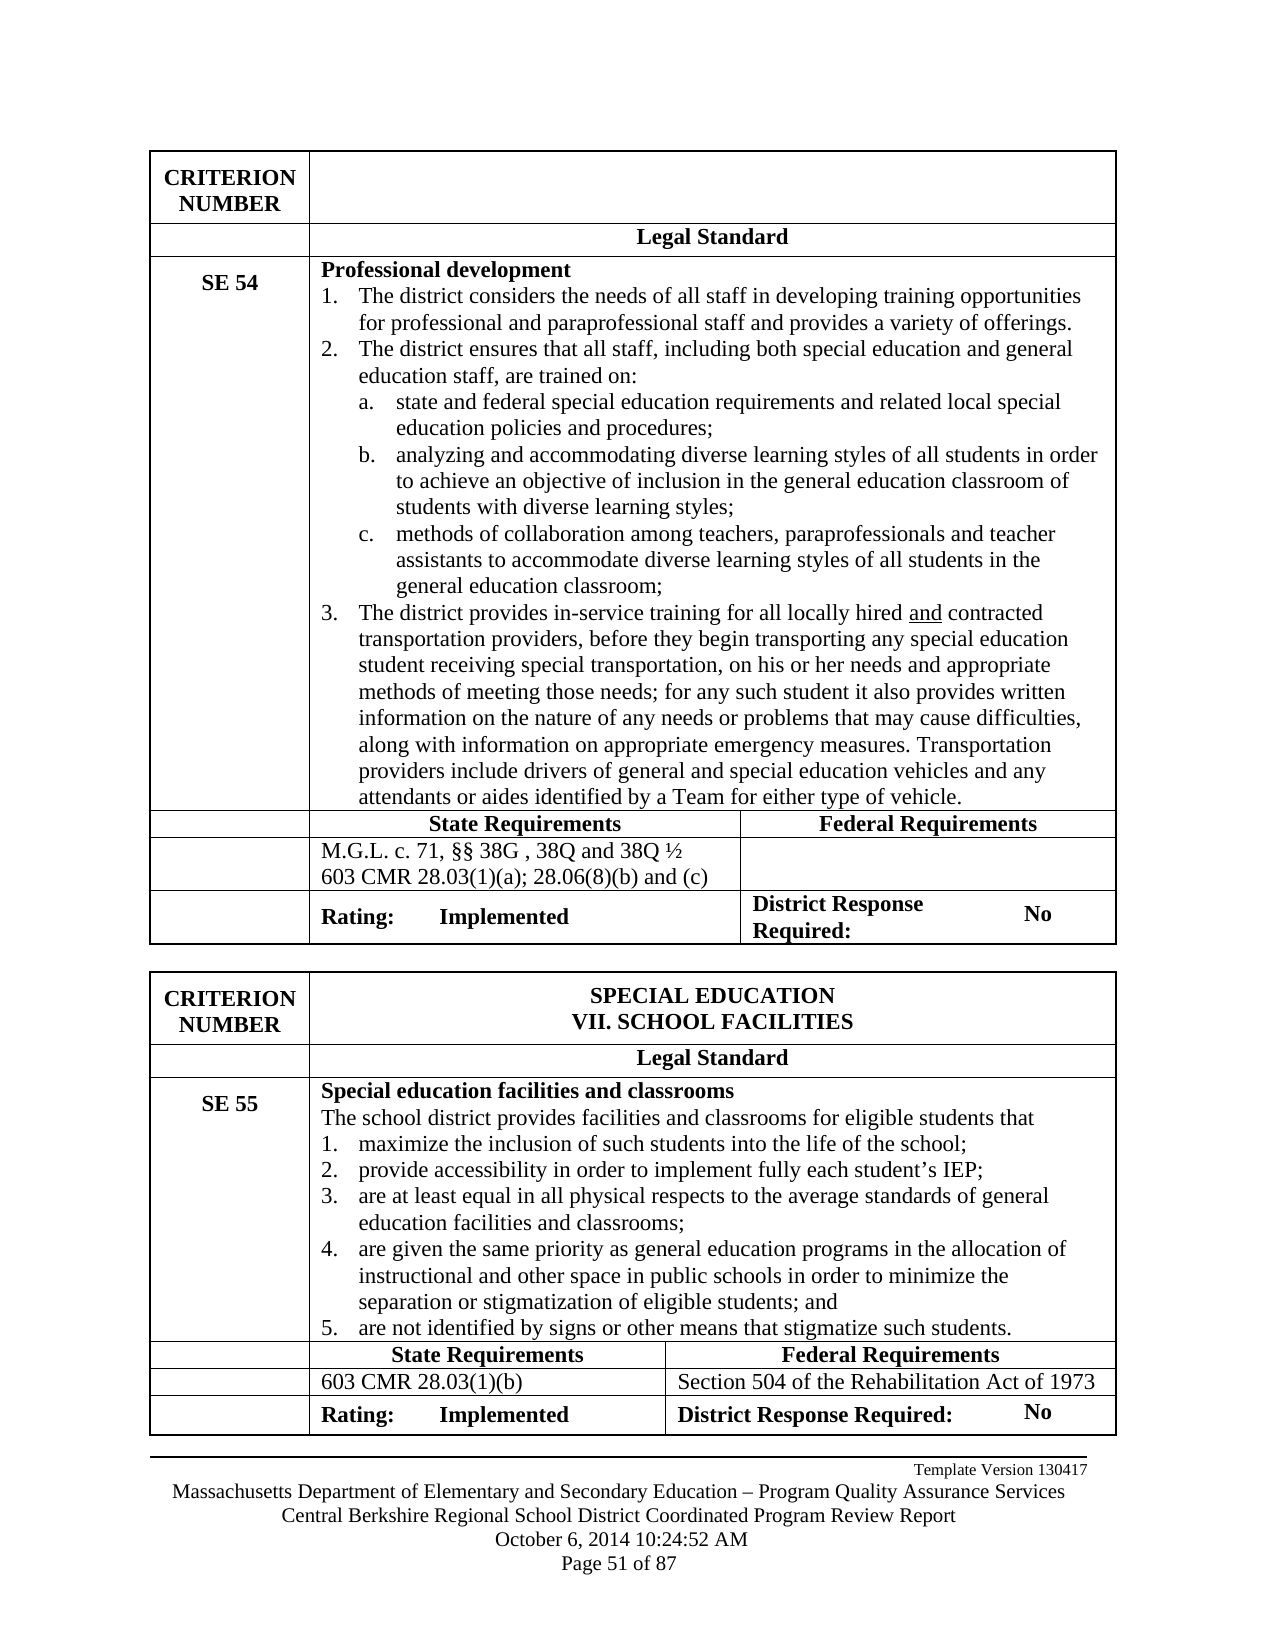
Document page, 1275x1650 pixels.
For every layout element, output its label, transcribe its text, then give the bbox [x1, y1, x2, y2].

table_cell Professional development The district considers the needs of all staff in developing training opportunities for professional and paraprofessional staff and provides a variety of offerings. The district ensures that all staff, including both special education and general education staff, are trained on: state and federal special education requirements and related local special education policies and procedures; analyzing and accommodating diverse learning styles of all students in order to achieve an objective of inclusion in the general education classroom of students with diverse learning styles; methods of collaboration among teachers, paraprofessionals and teacher assistants to accommodate diverse learning styles of all students in the general education classroom; The district provides in-service training for all locally hired and contracted transportation providers, before they begin transporting any special education student receiving special transportation, on his or her needs and appropriate methods of meeting those needs; for any such student it also provides written information on the nature of any needs or problems that may cause difficulties, along with information on appropriate emergency measures. Transportation providers include drivers of general and special education vehicles and any attendants or aides identified by a Team for either type of vehicle. [310, 257, 1115, 810]
table_cell 603 CMR 28.03(1)(b) [310, 1369, 665, 1394]
table_header CRITERION NUMBER [151, 152, 309, 223]
table_cell SE 55 [151, 1078, 309, 1341]
table_header SPECIAL EDUCATION VII. SCHOOL FACILITIES [310, 973, 1115, 1044]
table_cell Implemented [422, 1396, 665, 1434]
table_cell [151, 1396, 309, 1434]
table_header [310, 152, 1115, 223]
table_cell [151, 838, 309, 890]
table_cell [151, 1342, 309, 1368]
table_cell Legal Standard [310, 224, 1115, 256]
table_cell M.G.L. c. 71, §§ 38G , 38Q and 38Q ½ 603 CMR 28.03(1)(a); 28.06(8)(b) and (c) [310, 838, 740, 890]
table_cell District Response Required: [741, 891, 1012, 943]
table_cell Rating: [310, 1396, 422, 1434]
table_cell [151, 1045, 309, 1077]
table_cell [741, 838, 1115, 890]
table_cell SE 54 [151, 257, 309, 810]
table_cell [151, 811, 309, 837]
table_cell Rating: [310, 891, 422, 943]
table_cell [151, 1369, 309, 1394]
table_cell Federal Requirements [666, 1342, 1115, 1368]
table_cell Legal Standard [310, 1045, 1115, 1077]
table_cell Implemented [422, 891, 740, 943]
table_cell State Requirements [310, 1342, 665, 1368]
table_cell District Response Required: [666, 1396, 1012, 1434]
table_cell [151, 891, 309, 943]
table_header CRITERION NUMBER [151, 973, 309, 1044]
table_cell Federal Requirements [741, 811, 1115, 837]
table_cell No [1013, 891, 1115, 943]
table_cell [151, 224, 309, 256]
table_cell No [1013, 1396, 1115, 1434]
table_cell Special education facilities and classrooms The school district provides facilities and classrooms for eligible students that maximize the inclusion of such students into the life of the school; provide accessibility in order to implement fully each student’s IEP; are at least equal in all physical respects to the average standards of general education facilities and classrooms; are given the same priority as general education programs in the allocation of instructional and other space in public schools in order to minimize the separation or stigmatization of eligible students; and are not identified by signs or other means that stigmatize such students. [310, 1078, 1115, 1341]
table_cell State Requirements [310, 811, 740, 837]
table_cell Section 504 of the Rehabilitation Act of 1973 [666, 1369, 1115, 1394]
